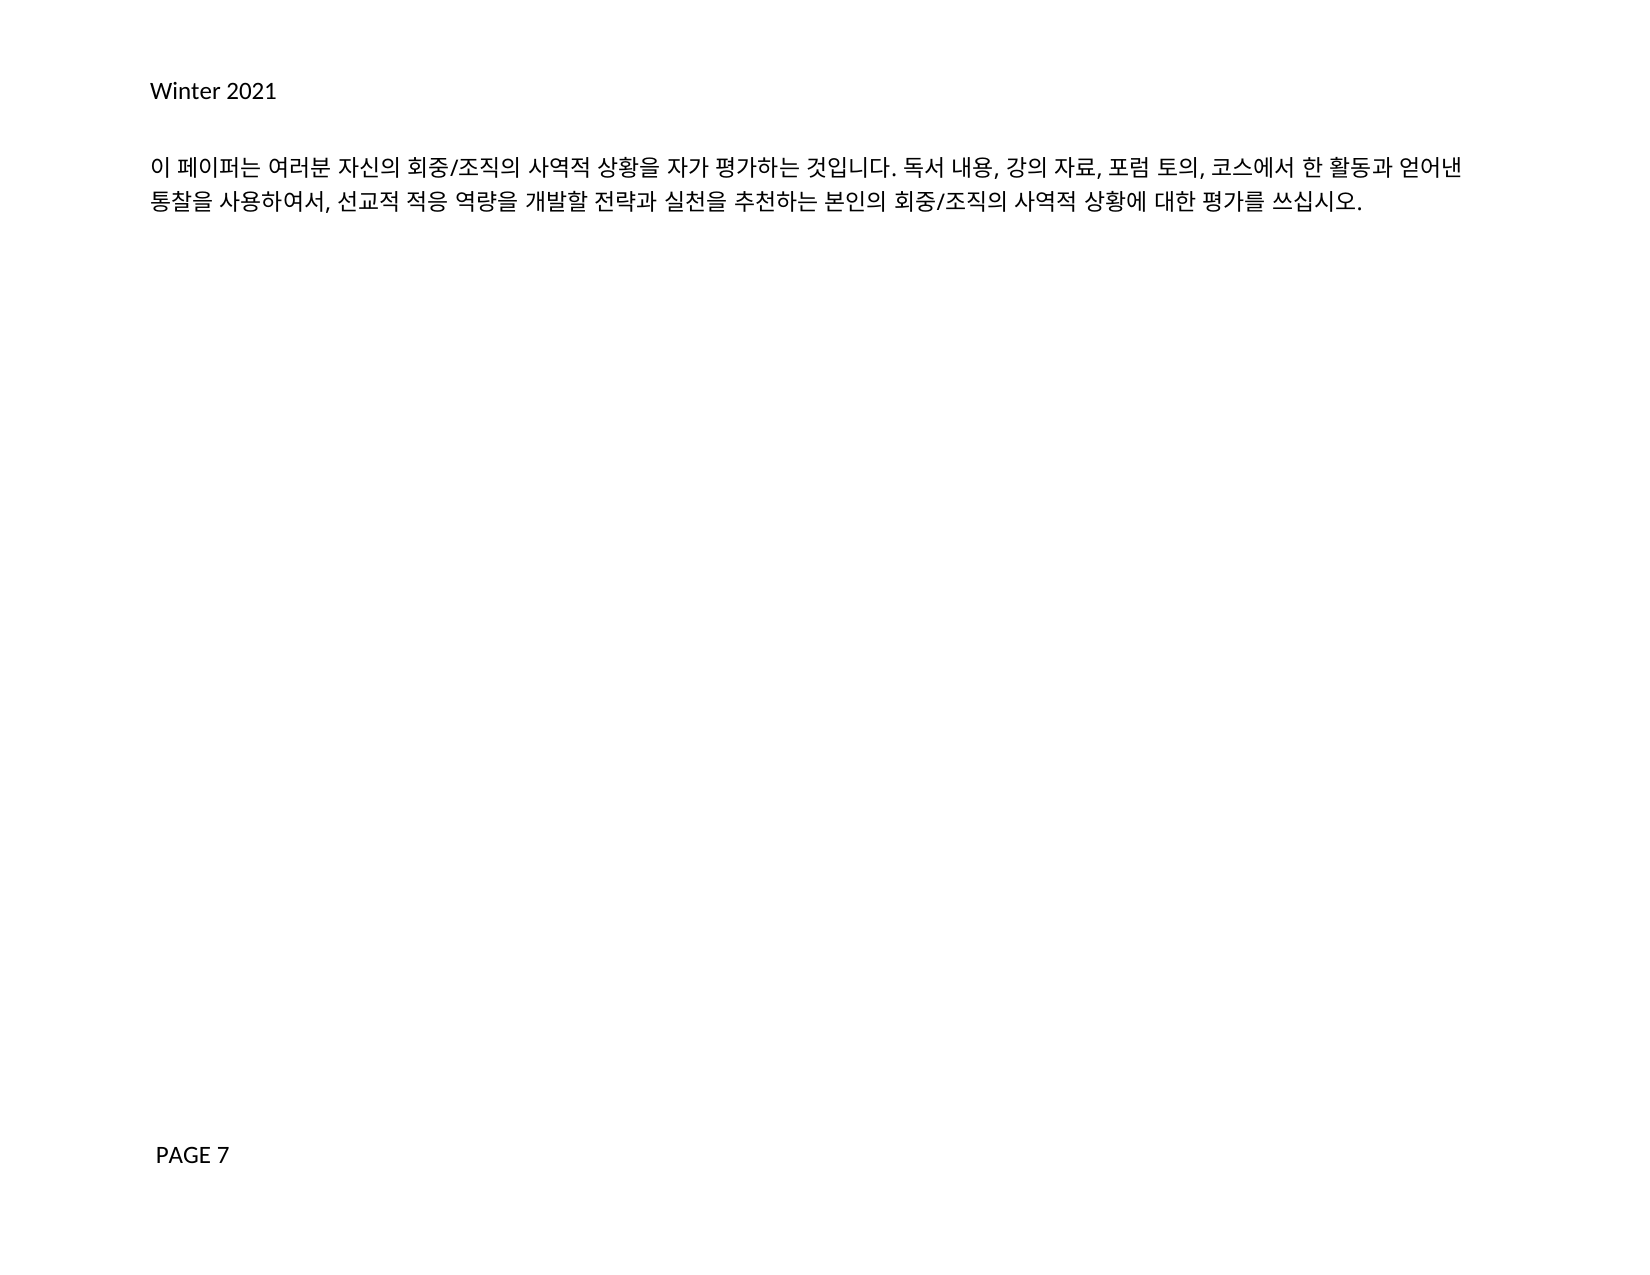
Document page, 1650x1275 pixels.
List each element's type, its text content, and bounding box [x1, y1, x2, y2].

text 이 페이퍼는 여러분 자신의 회중/조직의 사역적 상황을 자가 평가하는 것입니다. 독서 내용, 강의 자료, 포럼 토의, 코스에서 한 활동과 얻어낸 통찰을 사용하여서, 선교적 적응 역량을 개발할 전략과 실천을 추천하는 본인의 회중/조직의 사역적 상황에 대한 평가를 쓰십시오. [150, 150, 1500, 217]
